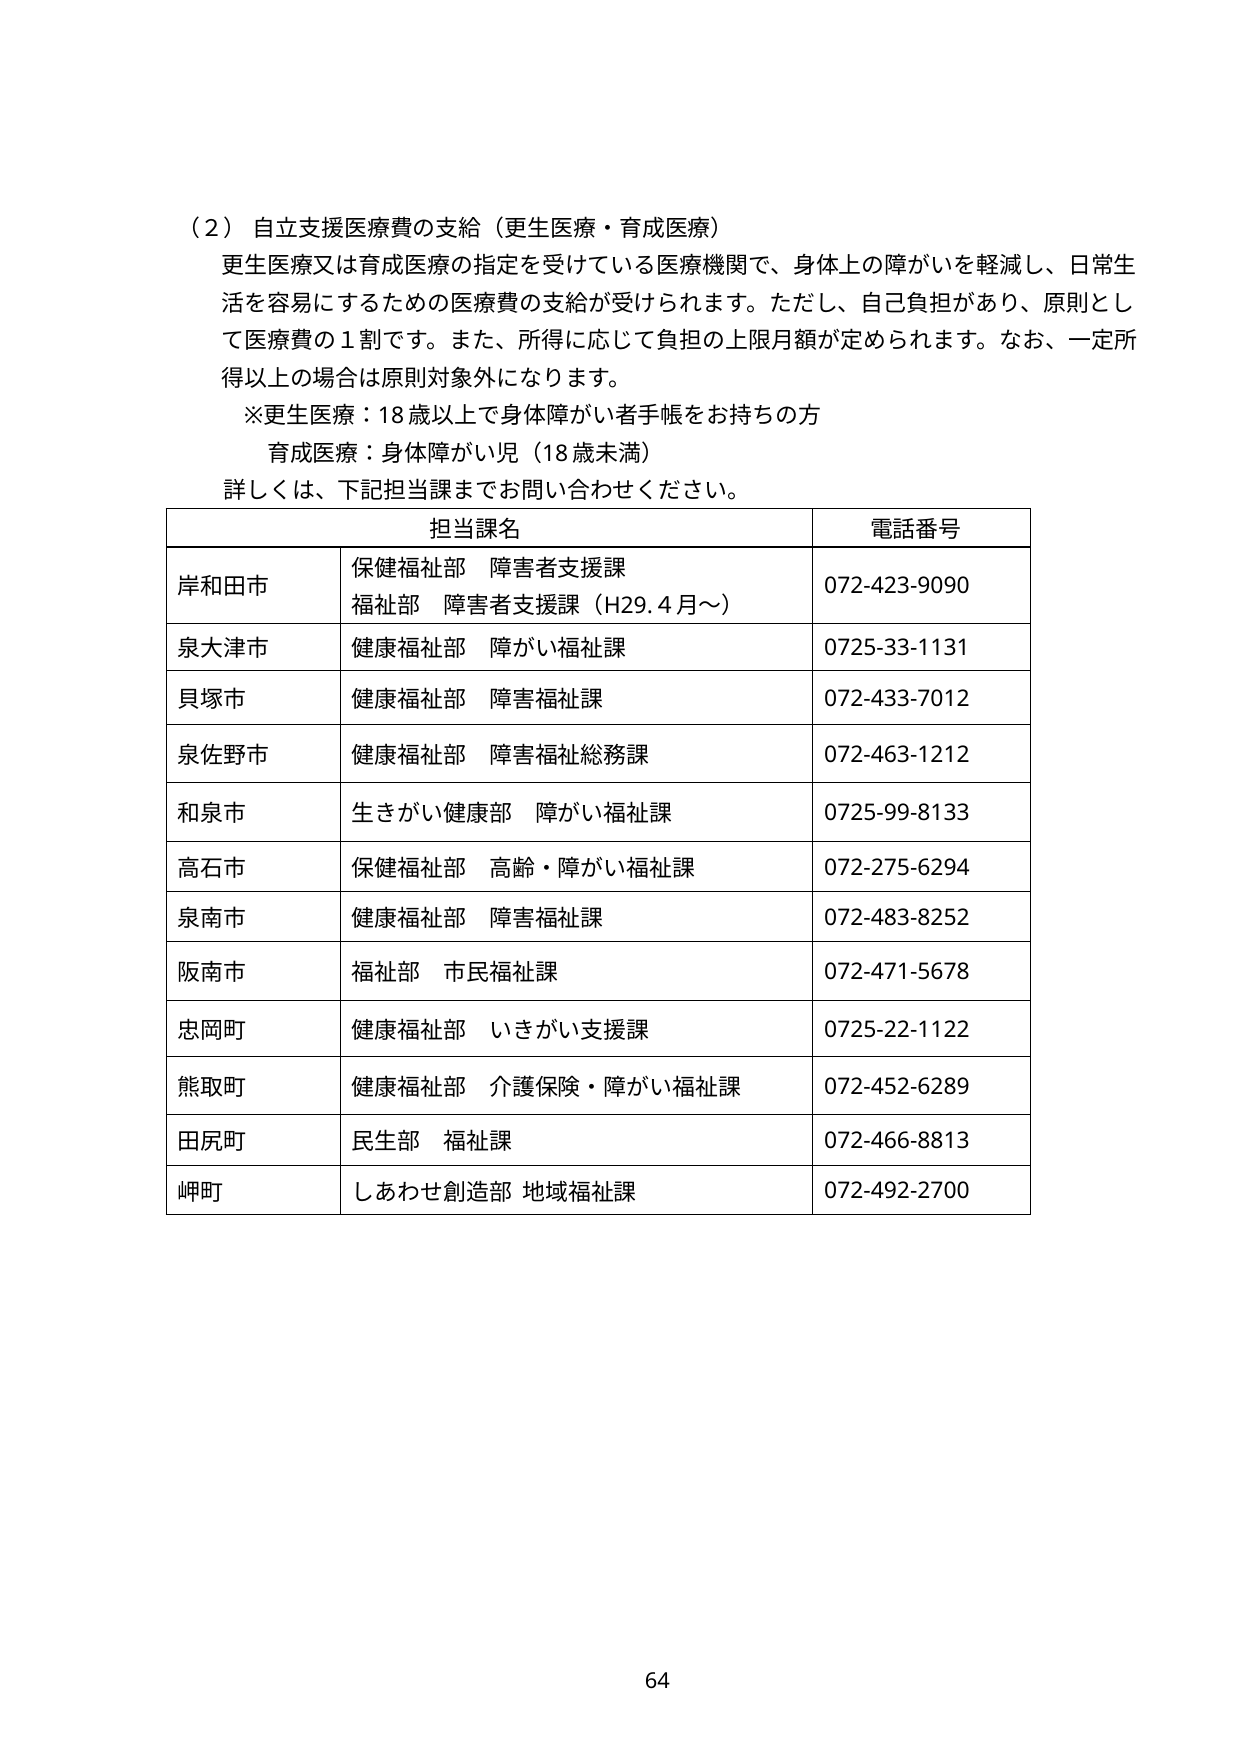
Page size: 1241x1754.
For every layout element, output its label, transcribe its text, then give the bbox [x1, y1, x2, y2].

table_header 担当課名 [167, 509, 812, 546]
table_cell 072-463-1212 [813, 725, 1030, 782]
table_cell 健康福祉部 障害福祉課 [341, 671, 812, 724]
table_cell 阪南市 [167, 942, 340, 999]
table_cell 岸和田市 [167, 548, 340, 622]
table_cell 072-466-8813 [813, 1115, 1030, 1165]
table_cell 生きがい健康部 障がい福祉課 [341, 783, 812, 841]
table_cell 健康福祉部 障害福祉総務課 [341, 725, 812, 782]
table_cell 保健福祉部 障害者支援課 福祉部 障害者支援課（H29.４月～） [341, 548, 812, 622]
text ※更生医療：18歳以上で身体障がい者手帳をお持ちの方 [221, 395, 1137, 433]
table_cell 泉南市 [167, 892, 340, 941]
table_cell 健康福祉部 介護保険・障がい福祉課 [341, 1057, 812, 1113]
table_cell 072-452-6289 [813, 1057, 1030, 1113]
table_cell 熊取町 [167, 1057, 340, 1113]
table_cell 健康福祉部 障害福祉課 [341, 892, 812, 941]
table_cell 072-433-7012 [813, 671, 1030, 724]
table_cell 健康福祉部 障がい福祉課 [341, 624, 812, 670]
table_cell 072-423-9090 [813, 548, 1030, 622]
table_cell 岬町 [167, 1166, 340, 1214]
table_cell 田尻町 [167, 1115, 340, 1165]
table_cell 高石市 [167, 842, 340, 891]
table_cell 0725-22-1122 [813, 1001, 1030, 1056]
table_cell 0725-33-1131 [813, 624, 1030, 670]
table_header 電話番号 [813, 509, 1030, 546]
table_cell 072-483-8252 [813, 892, 1030, 941]
table_cell 072-471-5678 [813, 942, 1030, 999]
table_cell 泉佐野市 [167, 725, 340, 782]
table_cell 泉大津市 [167, 624, 340, 670]
table_cell 保健福祉部 高齢・障がい福祉課 [341, 842, 812, 891]
table_cell 健康福祉部 いきがい支援課 [341, 1001, 812, 1056]
text 詳しくは、下記担当課までお問い合わせください。 [177, 470, 1137, 508]
table_cell 福祉部 市民福祉課 [341, 942, 812, 999]
table_cell 民生部 福祉課 [341, 1115, 812, 1165]
table_cell 忠岡町 [167, 1001, 340, 1056]
table_cell 貝塚市 [167, 671, 340, 724]
table_cell 072-275-6294 [813, 842, 1030, 891]
table_cell しあわせ創造部 地域福祉課 [341, 1166, 812, 1214]
text 更生医療又は育成医療の指定を受けている医療機関で、身体上の障がいを軽減し、日常生活を容易にするための医療費の支給が受けられます。ただし、自己負担があり、原則として医療費の１割です。また、所得に応じて負担の上限月額が定められます。なお、一定所得以上の場合は原則対象外になります。 [221, 245, 1137, 395]
text 育成医療：身体障がい児（18歳未満） [221, 433, 1137, 470]
table_cell 0725-99-8133 [813, 783, 1030, 841]
table_cell 和泉市 [167, 783, 340, 841]
table_cell 072-492-2700 [813, 1166, 1030, 1214]
list 自立支援医療費の支給（更生医療・育成医療） [177, 208, 1137, 245]
